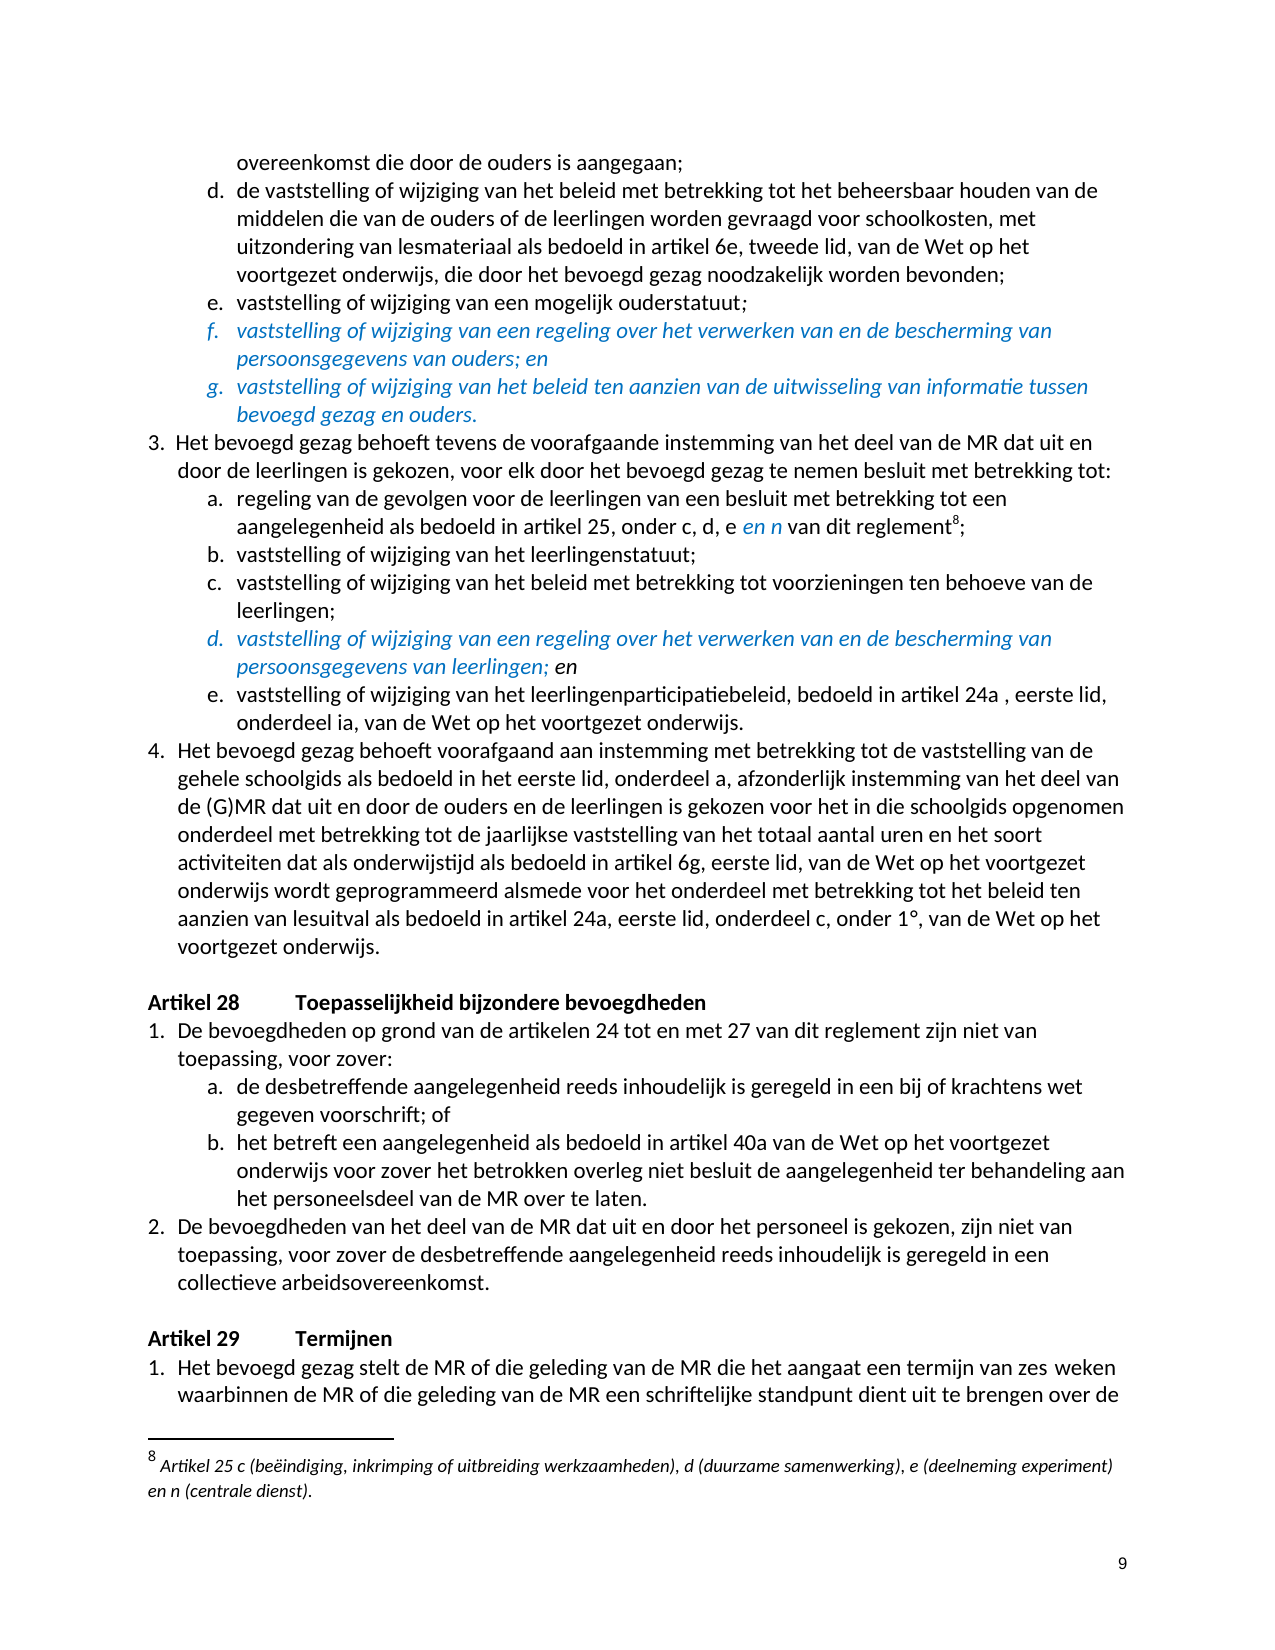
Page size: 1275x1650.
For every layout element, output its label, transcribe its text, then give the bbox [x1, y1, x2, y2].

text g. vaststelling of wijziging van het beleid ten aanzien van de uitwisseling van informatie tussen bevoegd gezag en ouders. [207, 372, 1127, 428]
text d. de vaststelling of wijziging van het beleid met betrekking tot het beheersbaar houden van de middelen die van de ouders of de leerlingen worden gevraagd voor schoolkosten, met uitzondering van lesmateriaal als bedoeld in artikel 6e, tweede lid, van de Wet op het voortgezet onderwijs, die door het bevoegd gezag noodzakelijk worden bevonden; [207, 176, 1127, 288]
text b. vaststelling of wijziging van het leerlingenstatuut; [207, 540, 1127, 568]
text Artikel 29 Termijnen [148, 1324, 1127, 1353]
text a. regeling van de gevolgen voor de leerlingen van een besluit met betrekking tot een aangelegenheid als bedoeld in artikel 25, onder c, d, e en n van dit reglement; [207, 484, 1127, 540]
text 3. Het bevoegd gezag behoeft tevens de voorafgaande instemming van het deel van de MR dat uit en door de leerlingen is gekozen, voor elk door het bevoegd gezag te nemen besluit met betrekking tot: [148, 428, 1127, 484]
list het betreft een aangelegenheid als bedoeld in artikel 40a van de Wet op het voortgezet onderwijs voor zover het betrokken overleg niet besluit de aangelegenheid ter behandeling aan het personeelsdeel van de MR over te laten. [207, 1128, 1127, 1212]
text f. vaststelling of wijziging van een regeling over het verwerken van en de bescherming van persoonsgegevens van ouders; en [207, 316, 1127, 372]
text 4. Het bevoegd gezag behoeft voorafgaand aan instemming met betrekking tot de vaststelling van de gehele schoolgids als bedoeld in het eerste lid, onderdeel a, afzonderlijk instemming van het deel van de (G)MR dat uit en door de ouders en de leerlingen is gekozen voor het in die schoolgids opgenomen onderdeel met betrekking tot de jaarlijkse vaststelling van het totaal aantal uren en het soort activiteiten dat als onderwijstijd als bedoeld in artikel 6g, eerste lid, van de Wet op het voortgezet onderwijs wordt geprogrammeerd alsmede voor het onderdeel met betrekking tot het beleid ten aanzien van lesuitval als bedoeld in artikel 24a, eerste lid, onderdeel c, onder 1°, van de Wet op het voortgezet onderwijs. [148, 736, 1127, 960]
text e. vaststelling of wijziging van een mogelijk ouderstatuut; [207, 288, 1127, 316]
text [207, 148, 1127, 176]
list de desbetreffende aangelegenheid reeds inhoudelijk is geregeld in een bij of krachtens wet gegeven voorschrift; of [207, 1072, 1127, 1128]
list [148, 1353, 1127, 1409]
text d. vaststelling of wijziging van een regeling over het verwerken van en de bescherming van persoonsgegevens van leerlingen; en [207, 624, 1127, 680]
text Artikel 28 Toepasselijkheid bijzondere bevoegdheden [148, 988, 1127, 1016]
text c. vaststelling of wijziging van het beleid met betrekking tot voorzieningen ten behoeve van de leerlingen; [207, 568, 1127, 624]
list De bevoegdheden op grond van de artikelen 24 tot en met 27 van dit reglement zijn niet van toepassing, voor zover: [148, 1016, 1127, 1072]
text e. vaststelling of wijziging van het leerlingenparticipatiebeleid, bedoeld in artikel 24a , eerste lid, onderdeel ia, van de Wet op het voortgezet onderwijs. [207, 680, 1127, 736]
list De bevoegdheden van het deel van de MR dat uit en door het personeel is gekozen, zijn niet van toepassing, voor zover de desbetreffende aangelegenheid reeds inhoudelijk is geregeld in een collectieve arbeidsovereenkomst. [148, 1212, 1127, 1297]
